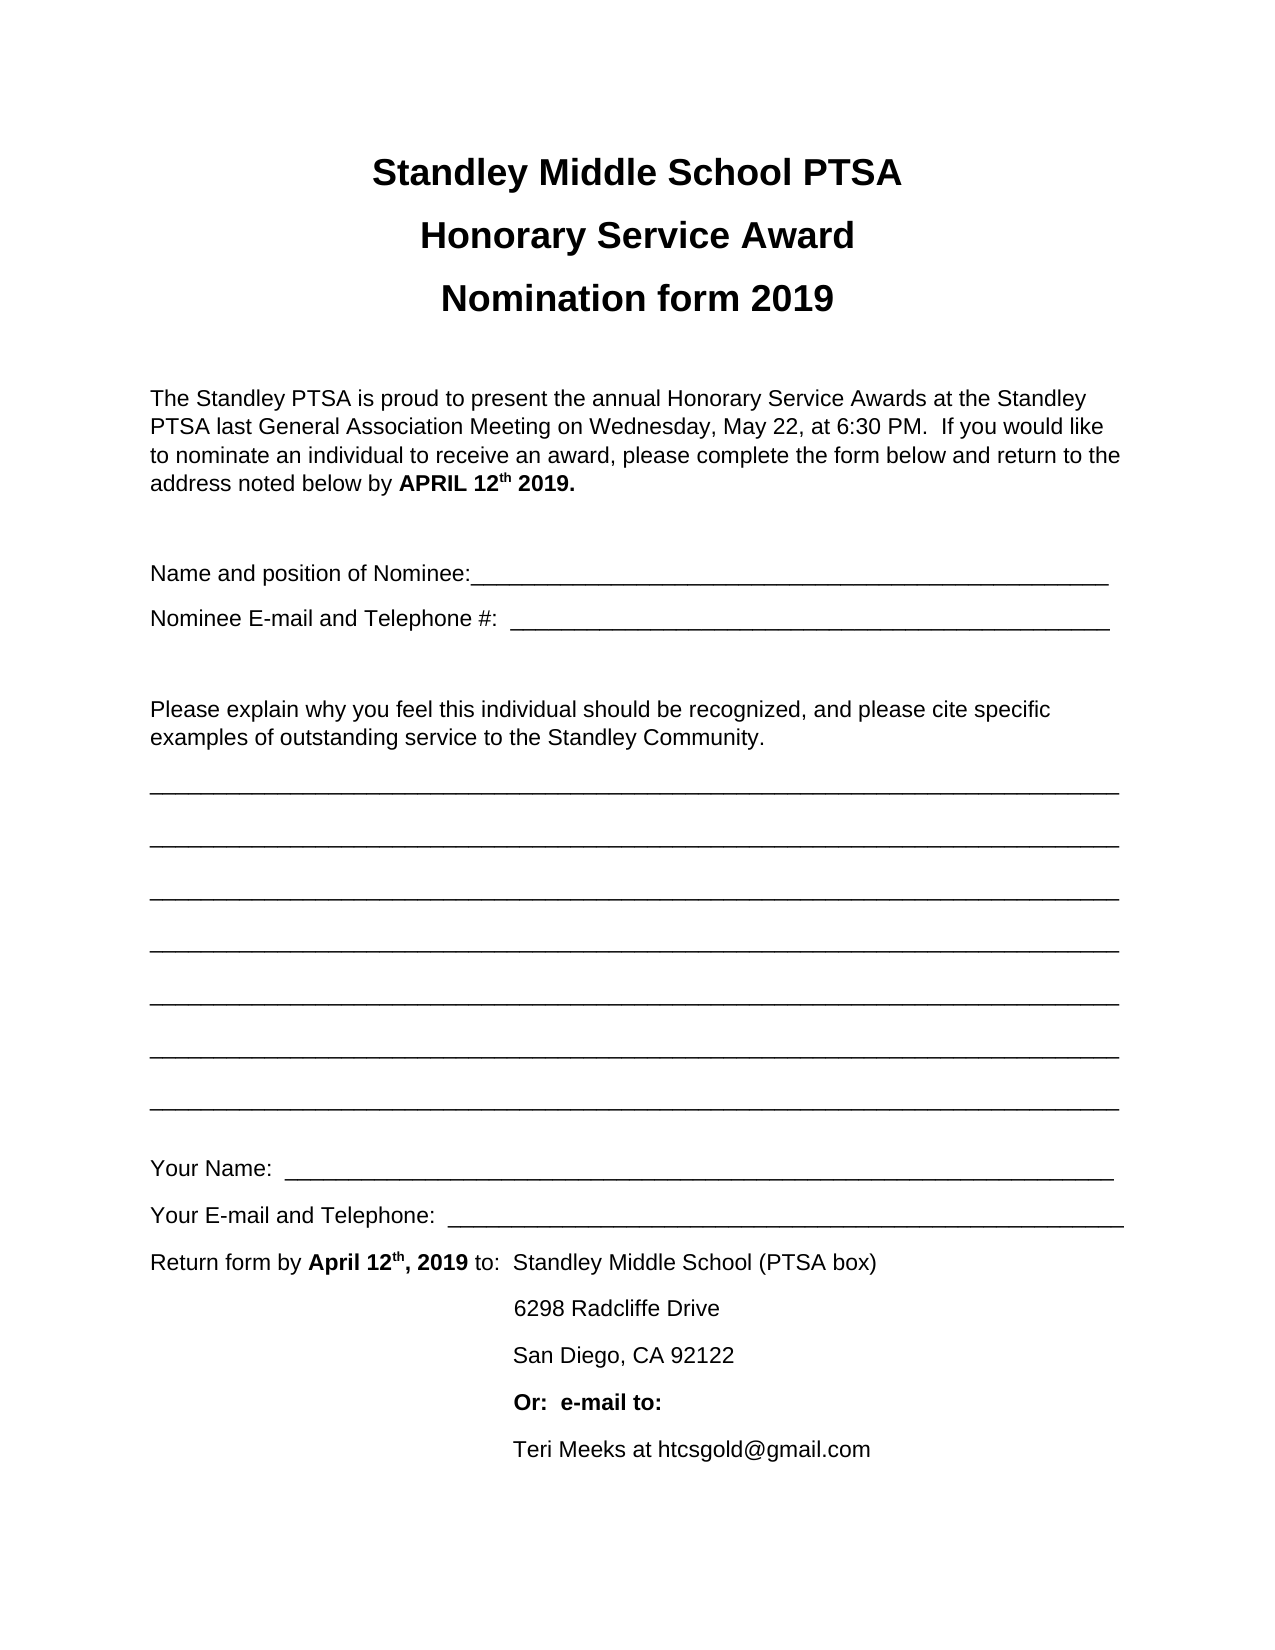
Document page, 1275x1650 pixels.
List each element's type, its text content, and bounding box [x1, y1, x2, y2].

text Or: e-mail to: [150, 1389, 1125, 1416]
text Name and position of Nominee:__________________________________________________ [150, 560, 1125, 587]
text Please explain why you feel this individual should be recognized, and please cite specific examples of outstanding service to the Standley Community. [150, 696, 1125, 750]
text Nominee E-mail and Telephone #: _______________________________________________ [150, 605, 1125, 632]
text Teri Meeks at htcsgold@gmail.com [150, 1436, 1125, 1462]
text Honorary Service Award [150, 213, 1125, 256]
text San Diego, CA 92122 [150, 1342, 1125, 1369]
text Your Name: _________________________________________________________________ [150, 1155, 1125, 1181]
text Nomination form 2019 [150, 276, 1125, 319]
text The Standley PTSA is proud to present the annual Honorary Service Awards at the Standley PTSA last General Association Meeting on Wednesday, May 22, at 6:30 PM. If you would like to nominate an individual to receive an award, please complete the form below and return to the address noted below by APRIL 12th 2019. [150, 385, 1125, 496]
text 6298 Radcliffe Drive [150, 1295, 1125, 1322]
text Return form by April 12th, 2019 to: Standley Middle School (PTSA box) [150, 1248, 1125, 1275]
text ____________________________________________________________________________________________________________________________________________________________________________________________________________________________________________________________________________________________________________________________________________________________________________________________________________________________________________________________________________________________________________________________________________________ [150, 769, 1125, 1112]
text Standley Middle School PTSA [150, 150, 1125, 193]
text Your E-mail and Telephone: _____________________________________________________ [150, 1202, 1125, 1228]
